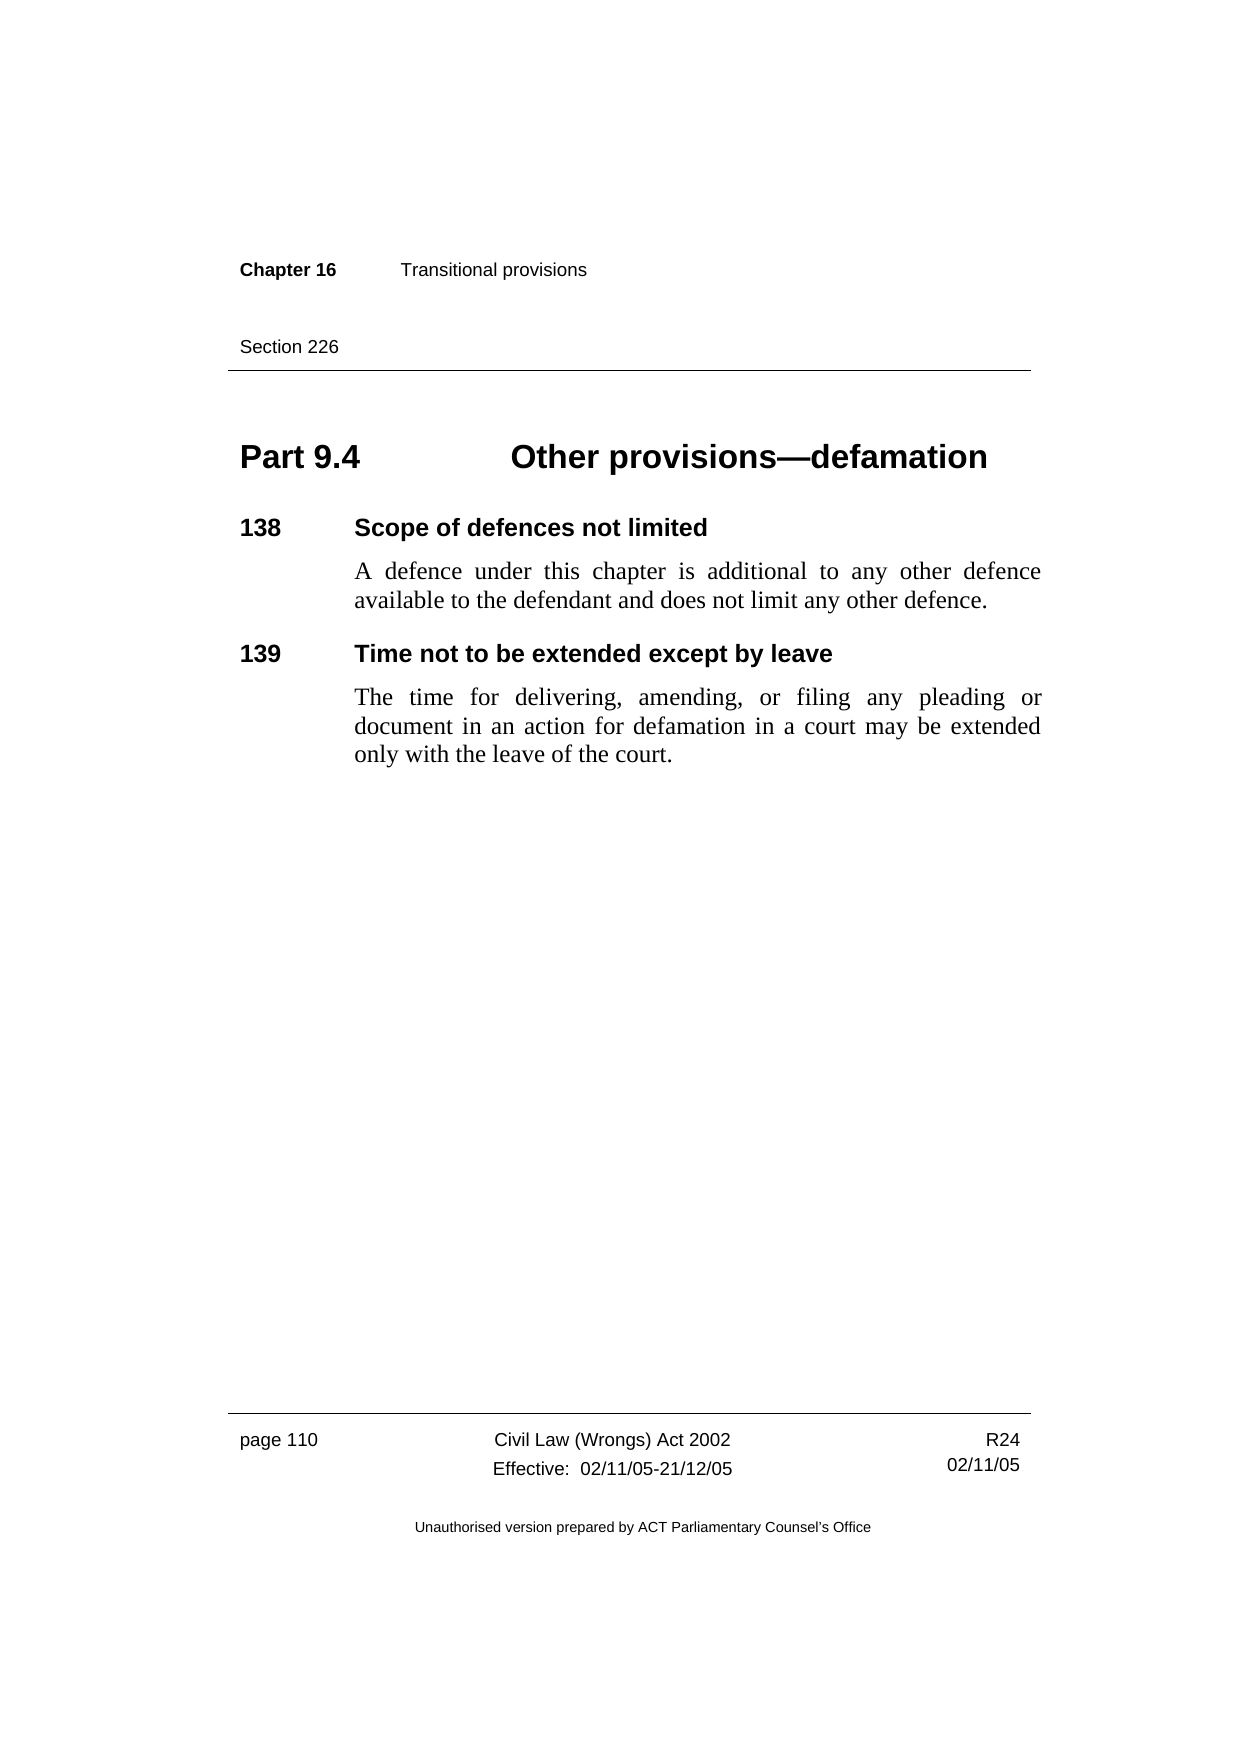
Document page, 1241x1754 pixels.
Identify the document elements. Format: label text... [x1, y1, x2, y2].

text Part 9.4 Other provisions—defamation [239, 437, 1042, 476]
text A defence under this chapter is additional to any other defence available to the defendant and does not limit any other defence. [354, 556, 1042, 614]
text 139 Time not to be extended except by leave [239, 639, 1042, 667]
text 138 Scope of defences not limited [239, 513, 1042, 542]
text The time for delivering, amending, or filing any pleading or document in an action for defamation in a court may be extended only with the leave of the court. [354, 682, 1042, 768]
